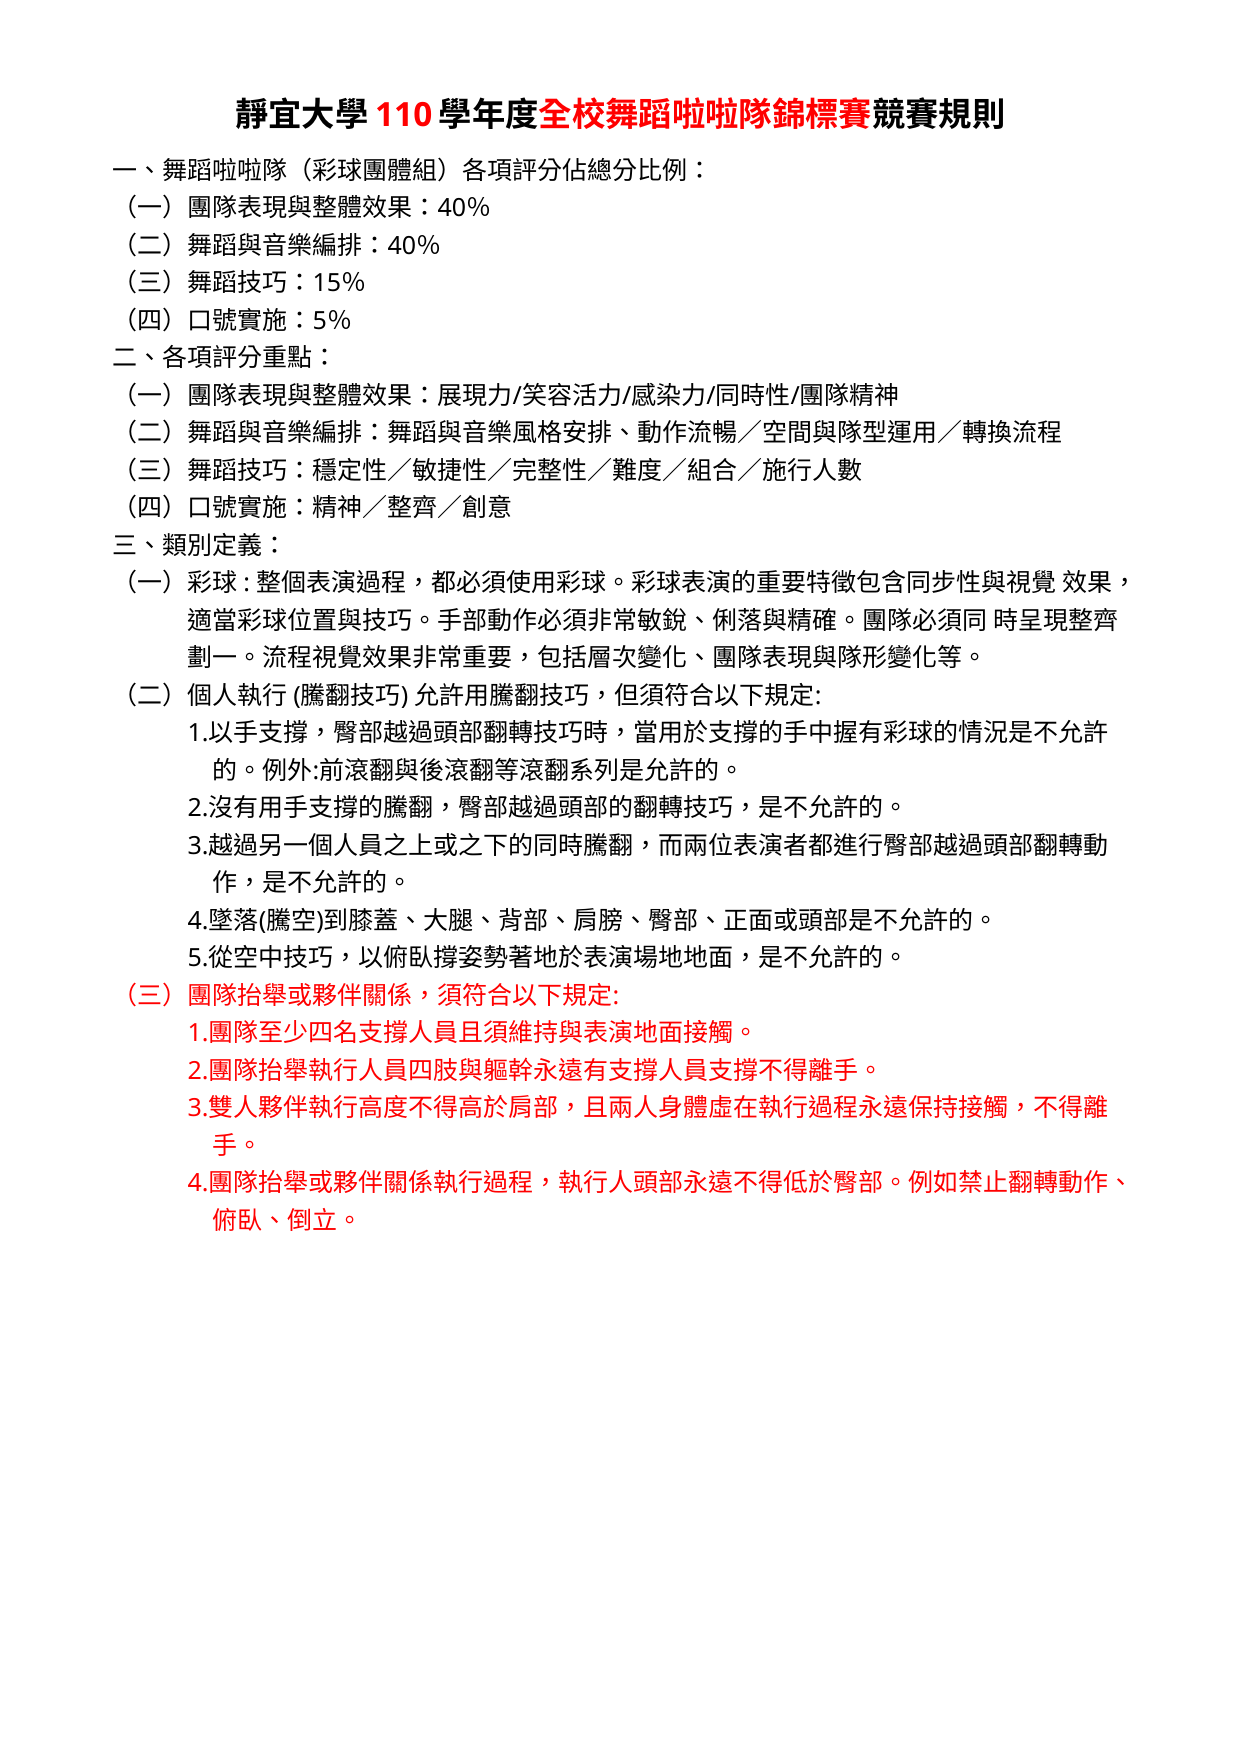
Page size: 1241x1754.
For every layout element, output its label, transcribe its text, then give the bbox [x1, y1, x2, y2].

text （三）舞蹈技巧：穩定性／敏捷性／完整性／難度／組合／施行人數 [112, 450, 1128, 487]
text （三）團隊抬舉或夥伴關係，須符合以下規定: [112, 975, 1128, 1012]
text 一、舞蹈啦啦隊（彩球團體組）各項評分佔總分比例： [112, 150, 1128, 187]
text 2.沒有用手支撐的騰翻，臀部越過頭部的翻轉技巧，是不允許的。 [187, 787, 1128, 825]
text （一）團隊表現與整體效果：40％ [112, 187, 1128, 225]
text 靜宜大學110學年度全校舞蹈啦啦隊錦標賽競賽規則 [112, 75, 1128, 150]
text 1.以手支撐，臀部越過頭部翻轉技巧時，當用於支撐的手中握有彩球的情況是不允許的。例外:前滾翻與後滾翻等滾翻系列是允許的。 [187, 712, 1128, 787]
text 二、各項評分重點： [112, 337, 1128, 375]
text （一）彩球 : 整個表演過程，都必須使用彩球。彩球表演的重要特徵包含同步性與視覺 效果，適當彩球位置與技巧。手部動作必須非常敏銳、俐落與精確。團隊必須同 時呈現整齊劃一。流程視覺效果非常重要，包括層次變化、團隊表現與隊形變化等。 [112, 562, 1128, 675]
text （一）團隊表現與整體效果：展現力/笑容活力/感染力/同時性/團隊精神 [112, 375, 1128, 412]
text 1.團隊至少四名支撐人員且須維持與表演地面接觸。 [187, 1012, 1128, 1050]
text 4.團隊抬舉或夥伴關係執行過程，執行人頭部永遠不得低於臀部。例如禁止翻轉動作、俯臥、倒立。 [187, 1162, 1128, 1237]
text 3.越過另一個人員之上或之下的同時騰翻，而兩位表演者都進行臀部越過頭部翻轉動作，是不允許的。 [187, 825, 1128, 900]
text （二）個人執行 (騰翻技巧) 允許用騰翻技巧，但須符合以下規定: [112, 675, 1128, 712]
text 3.雙人夥伴執行高度不得高於肩部，且兩人身體虛在執行過程永遠保持接觸，不得離手。 [187, 1087, 1128, 1162]
text 三、類別定義： [112, 525, 1128, 562]
text 5.從空中技巧，以俯臥撐姿勢著地於表演場地地面，是不允許的。 [187, 937, 1128, 975]
text （四）口號實施：精神／整齊／創意 [112, 487, 1128, 525]
text （二）舞蹈與音樂編排：40％ [112, 225, 1128, 262]
text （四）口號實施：5％ [112, 300, 1128, 337]
text 4.墜落(騰空)到膝蓋、大腿、背部、肩膀、臀部、正面或頭部是不允許的。 [187, 900, 1128, 937]
text （三）舞蹈技巧：15％ [112, 262, 1128, 300]
text （二）舞蹈與音樂編排：舞蹈與音樂風格安排、動作流暢／空間與隊型運用／轉換流程 [112, 412, 1128, 450]
text 2.團隊抬舉執行人員四肢與軀幹永遠有支撐人員支撐不得離手。 [187, 1050, 1128, 1087]
